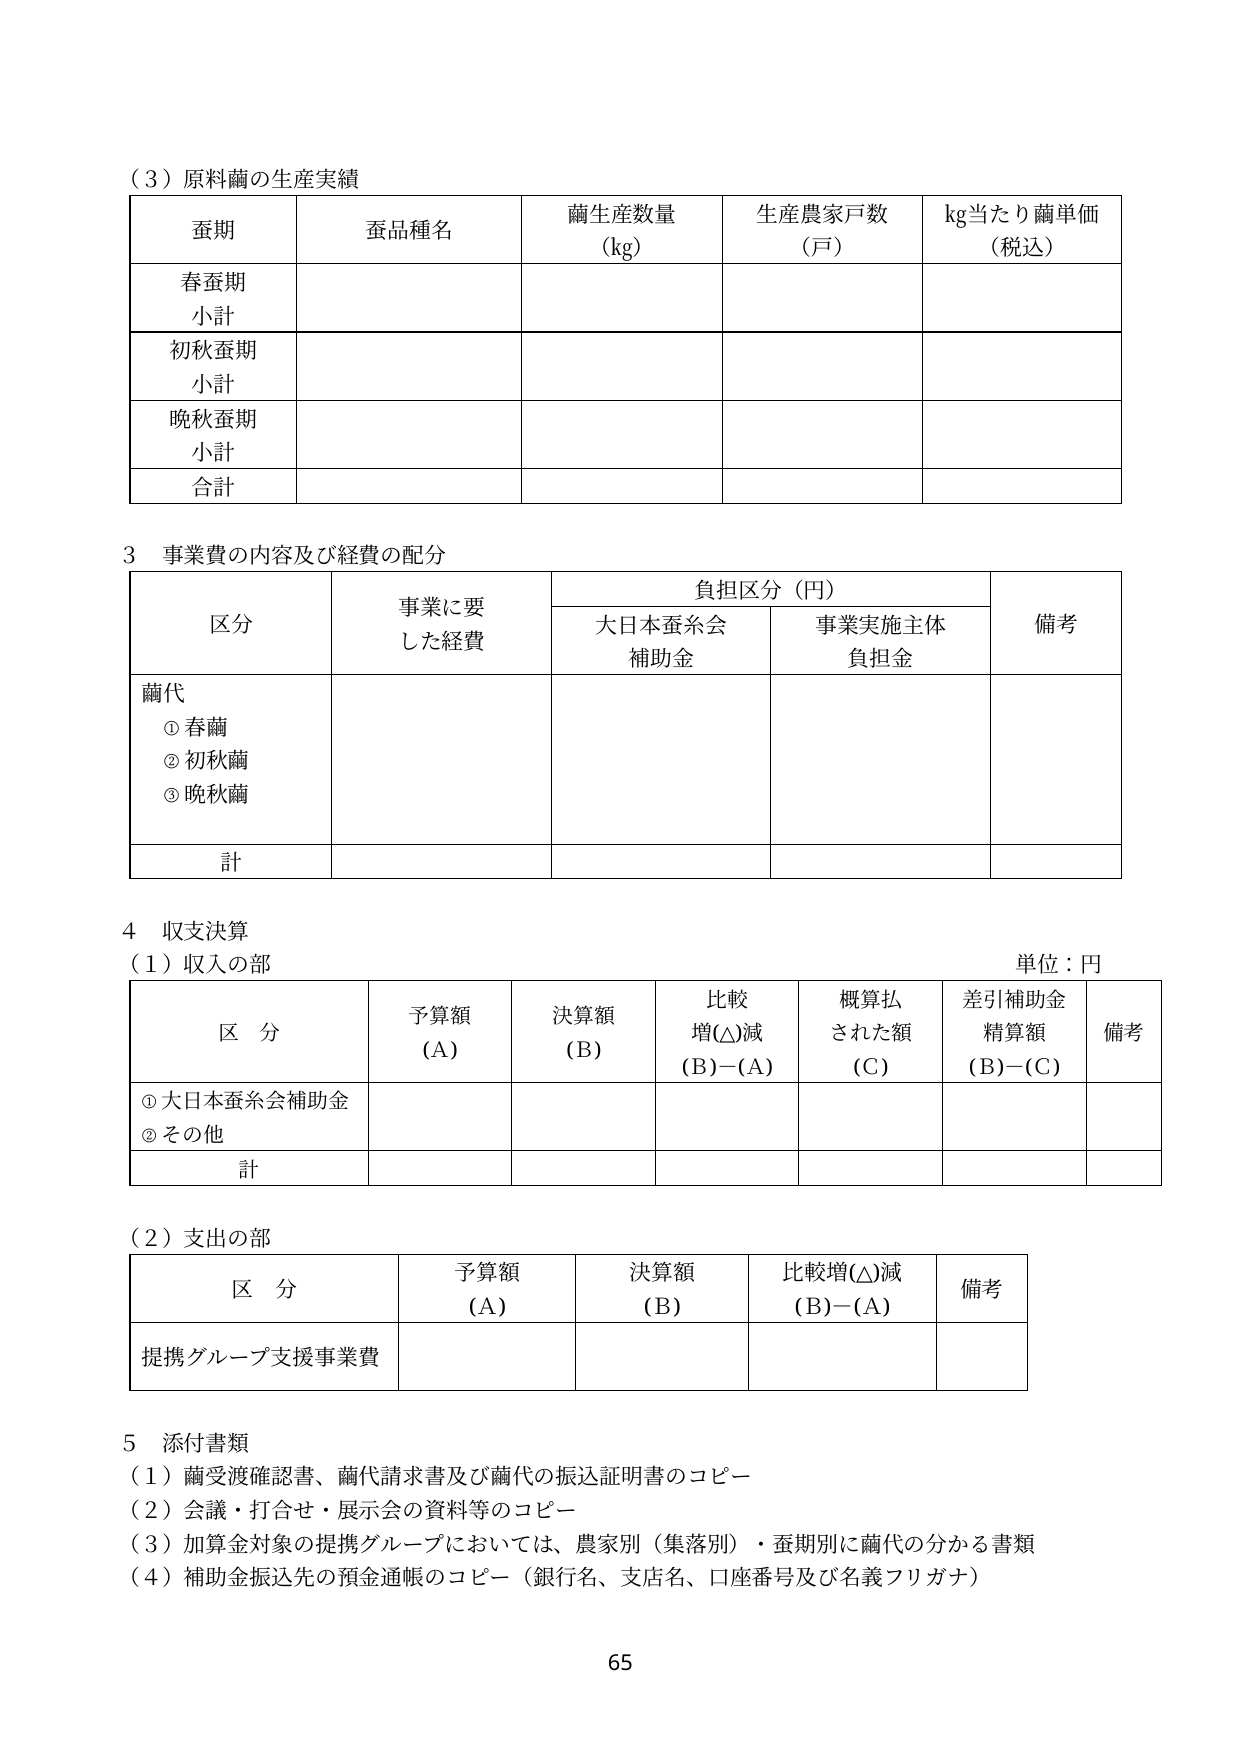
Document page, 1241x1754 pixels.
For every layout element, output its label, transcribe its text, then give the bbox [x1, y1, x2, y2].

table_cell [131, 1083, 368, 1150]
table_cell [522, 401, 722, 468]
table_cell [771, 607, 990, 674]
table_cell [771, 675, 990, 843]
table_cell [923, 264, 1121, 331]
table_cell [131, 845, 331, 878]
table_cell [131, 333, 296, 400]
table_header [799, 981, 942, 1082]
text （２）会議・打合せ・展示会の資料等のコピー [118, 1492, 1122, 1526]
text ３ 事業費の内容及び経費の配分 [118, 537, 1122, 571]
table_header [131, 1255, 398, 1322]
text （２）支出の部 [118, 1220, 1122, 1253]
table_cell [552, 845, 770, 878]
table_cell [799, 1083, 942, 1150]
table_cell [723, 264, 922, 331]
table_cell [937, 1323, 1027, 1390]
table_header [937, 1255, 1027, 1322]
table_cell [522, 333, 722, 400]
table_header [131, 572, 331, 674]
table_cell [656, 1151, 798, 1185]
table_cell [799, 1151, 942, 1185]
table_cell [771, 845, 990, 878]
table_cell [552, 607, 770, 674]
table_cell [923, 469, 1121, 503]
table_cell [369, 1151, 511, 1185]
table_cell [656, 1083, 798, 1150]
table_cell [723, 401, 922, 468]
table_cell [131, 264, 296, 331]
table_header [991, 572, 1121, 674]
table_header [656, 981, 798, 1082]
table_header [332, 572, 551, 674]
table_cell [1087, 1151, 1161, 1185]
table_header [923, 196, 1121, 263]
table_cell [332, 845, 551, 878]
text （３）原料繭の生産実績 [118, 161, 1122, 195]
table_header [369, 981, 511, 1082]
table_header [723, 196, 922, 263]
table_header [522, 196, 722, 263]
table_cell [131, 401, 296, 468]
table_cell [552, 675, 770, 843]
text ５ 添付書類 [118, 1425, 1122, 1458]
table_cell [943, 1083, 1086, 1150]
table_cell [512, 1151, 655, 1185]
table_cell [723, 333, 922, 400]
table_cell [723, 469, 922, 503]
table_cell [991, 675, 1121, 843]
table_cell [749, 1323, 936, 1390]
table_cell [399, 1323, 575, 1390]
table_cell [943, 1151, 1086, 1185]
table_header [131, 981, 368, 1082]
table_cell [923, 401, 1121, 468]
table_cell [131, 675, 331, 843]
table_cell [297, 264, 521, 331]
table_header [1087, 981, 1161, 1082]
text （４）補助金振込先の預金通帳のコピー（銀行名、支店名、口座番号及び名義フリガナ） [118, 1559, 1122, 1593]
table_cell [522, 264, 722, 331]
text （１）収入の部 単位：円 [118, 946, 1122, 980]
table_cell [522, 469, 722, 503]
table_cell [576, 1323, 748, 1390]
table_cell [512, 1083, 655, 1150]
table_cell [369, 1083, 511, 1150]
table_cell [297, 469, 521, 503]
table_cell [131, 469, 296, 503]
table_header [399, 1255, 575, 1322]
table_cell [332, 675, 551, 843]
text （３）加算金対象の提携グループにおいては、農家別（集落別）・蚕期別に繭代の分かる書類 [118, 1526, 1122, 1559]
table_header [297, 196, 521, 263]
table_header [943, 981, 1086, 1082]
text （１）繭受渡確認書、繭代請求書及び繭代の振込証明書のコピー [118, 1458, 1122, 1492]
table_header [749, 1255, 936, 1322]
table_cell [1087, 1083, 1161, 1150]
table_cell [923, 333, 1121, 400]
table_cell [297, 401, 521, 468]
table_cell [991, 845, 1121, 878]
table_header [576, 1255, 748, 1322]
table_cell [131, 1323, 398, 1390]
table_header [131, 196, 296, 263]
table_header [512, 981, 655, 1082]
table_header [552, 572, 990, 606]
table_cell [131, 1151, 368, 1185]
text ４ 収支決算 [118, 913, 1122, 946]
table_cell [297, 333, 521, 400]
